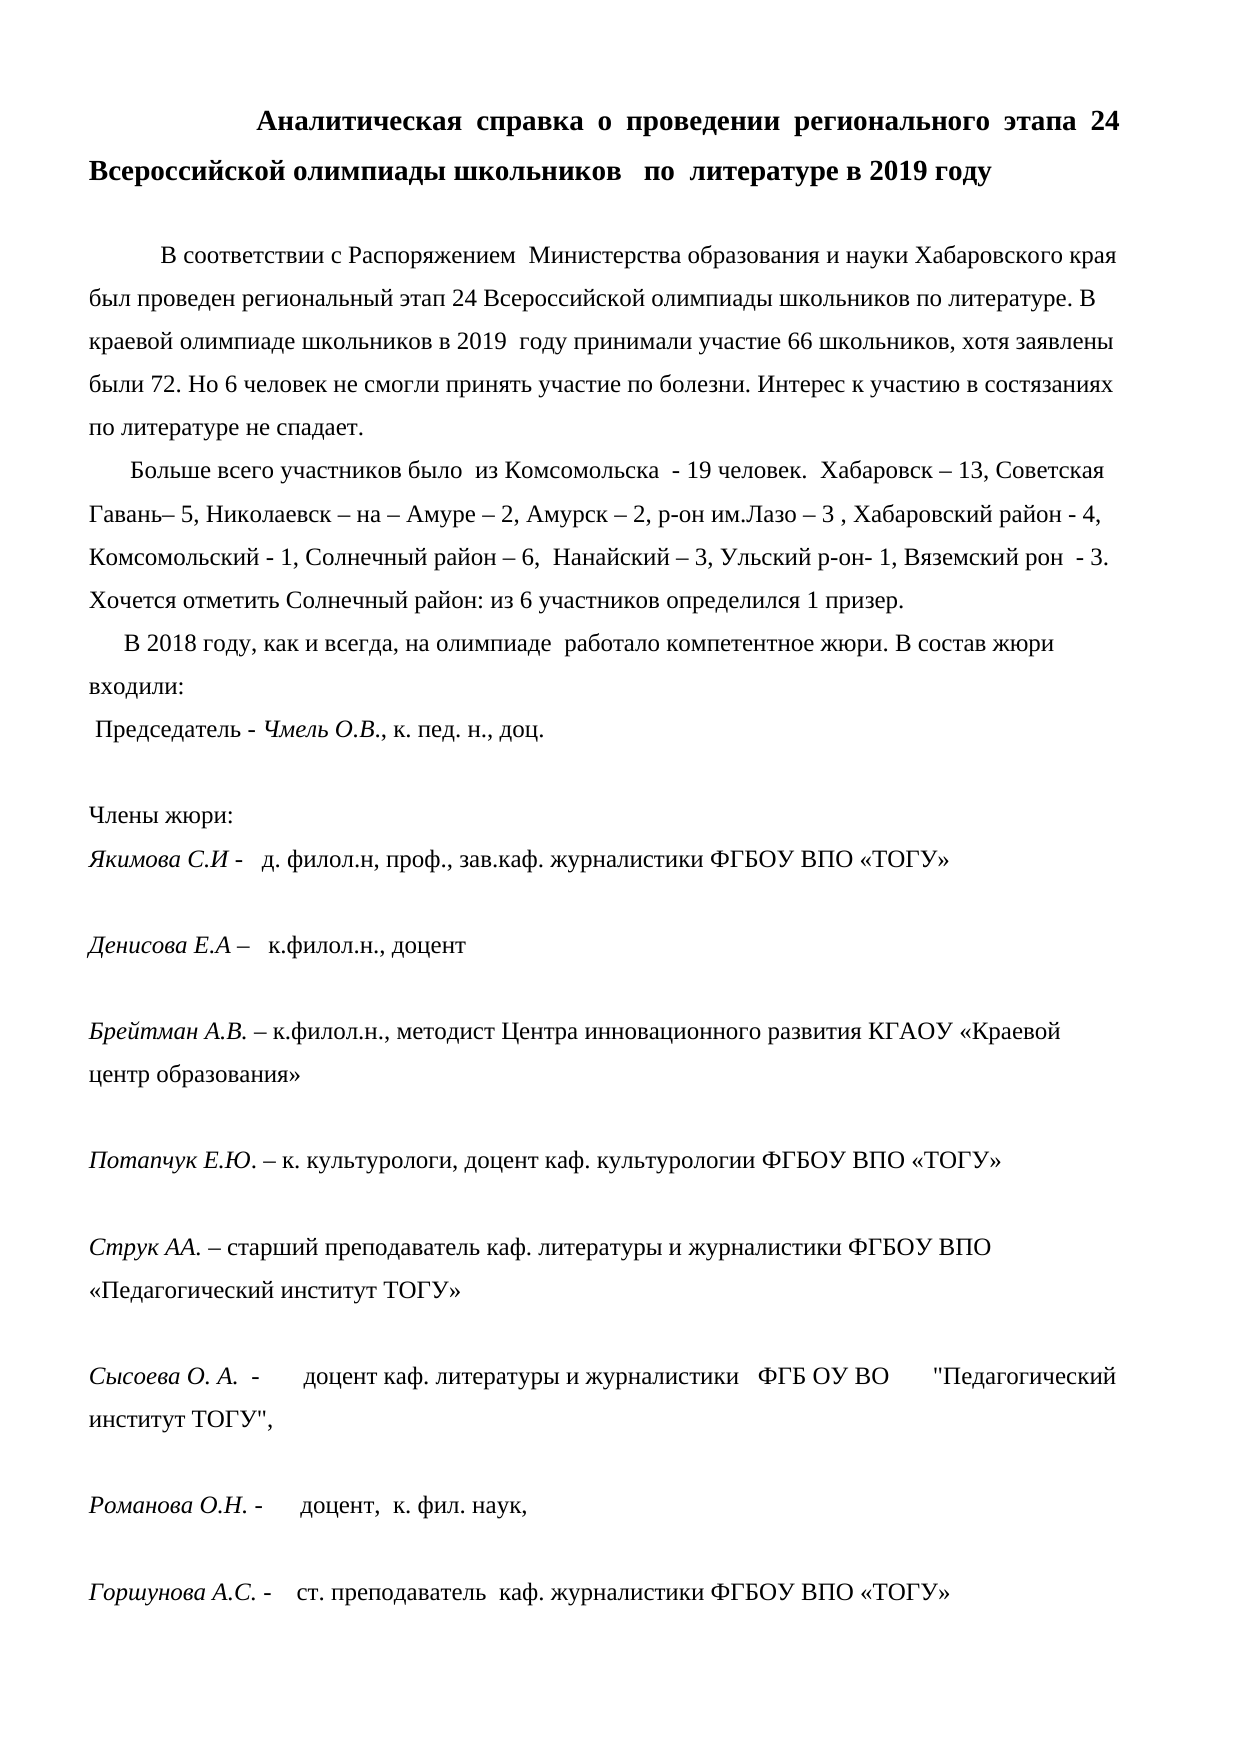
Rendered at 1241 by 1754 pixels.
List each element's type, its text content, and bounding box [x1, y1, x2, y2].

text Струк АА. – старший преподаватель каф. литературы и журналистики ФГБОУ ВПО «Педагогический институт ТОГУ» [89, 1232, 1121, 1304]
text Больше всего участников было из Комсомольска - 19 человек. Хабаровск – 13, Советская Гавань– 5, Николаевск – на – Амуре – 2, Амурск – 2, р-он им.Лазо – 3 , Хабаровский район - 4, Комсомольский - 1, Солнечный район – 6, Нанайский – 3, Ульский р-он- 1, Вяземский рон - 3. Хочется отметить Солнечный район: из 6 участников определился 1 призер. [89, 456, 1121, 614]
text Члены жюри: [89, 801, 1121, 829]
text Председатель - Чмель О.В., к. пед. н., доц. [89, 714, 1121, 743]
text Потапчук Е.Ю. – к. культурологи, доцент каф. культурологии ФГБОУ ВПО «ТОГУ» [89, 1146, 1121, 1174]
text Романова О.Н. - доцент, к. фил. наук, [89, 1491, 1121, 1519]
text В 2018 году, как и всегда, на олимпиаде работало компетентное жюри. В состав жюри входили: [89, 628, 1121, 700]
text Аналитическая справка о проведении регионального этапа 24 Всероссийской олимпиады школьников по литературе в 2019 году [89, 90, 1121, 190]
text В соответствии с Распоряжением Министерства образования и науки Хабаровского края был проведен региональный этап 24 Всероссийской олимпиады школьников по литературе. В краевой олимпиаде школьников в 2019 году принимали участие 66 школьников, хотя заявлены были 72. Но 6 человек не смогли принять участие по болезни. Интерес к участию в состязаниях по литературе не спадает. [89, 240, 1121, 441]
text Сысоева О. А. - доцент каф. литературы и журналистики ФГБ ОУ ВО "Педагогический институт ТОГУ", [89, 1361, 1121, 1433]
text Горшунова А.С. - ст. преподаватель каф. журналистики ФГБОУ ВПО «ТОГУ» [89, 1577, 1121, 1606]
text Якимова С.И - д. филол.н, проф., зав.каф. журналистики ФГБОУ ВПО «ТОГУ» [89, 844, 1121, 872]
text Брейтман А.В. – к.филол.н., методист Центра инновационного развития КГАОУ «Краевой центр образования» [89, 1016, 1121, 1088]
text Денисова Е.А – к.филол.н., доцент [89, 930, 1121, 959]
